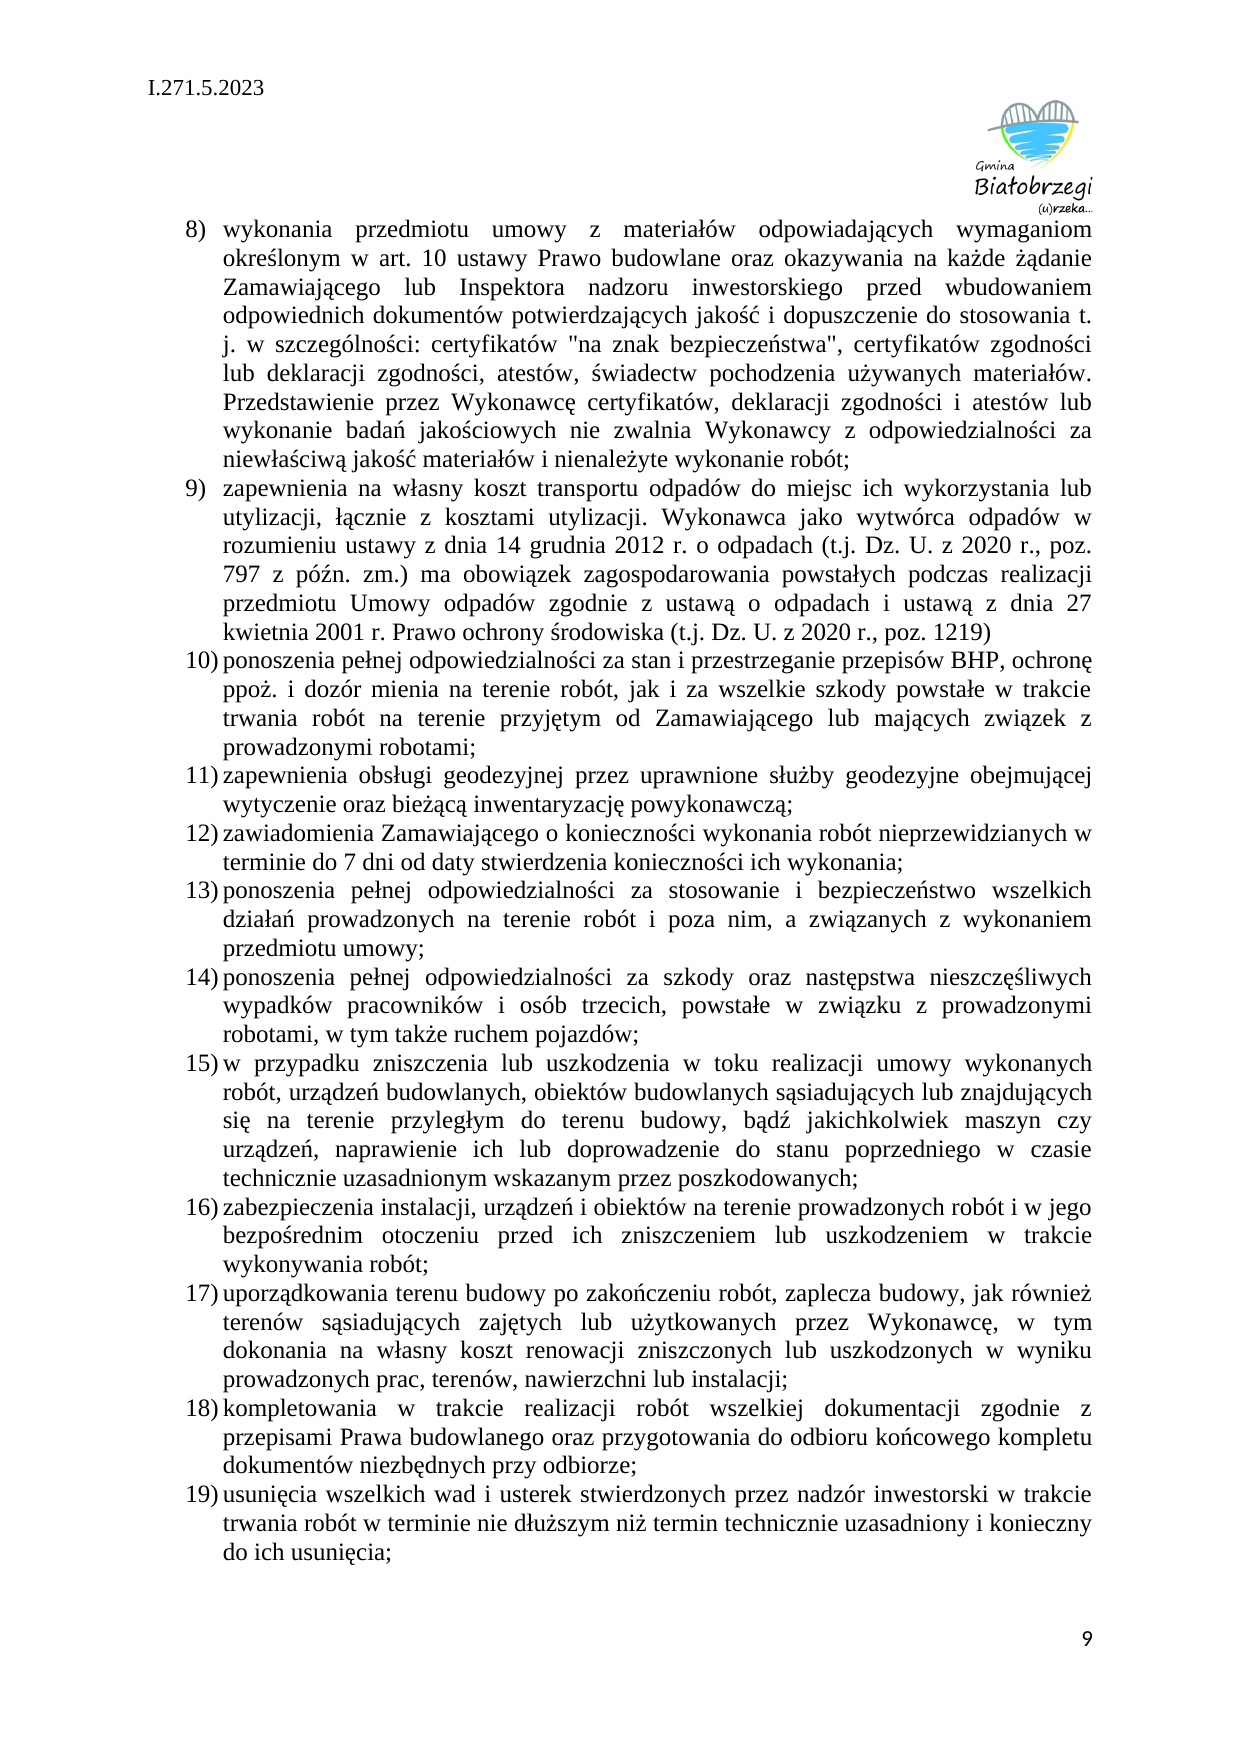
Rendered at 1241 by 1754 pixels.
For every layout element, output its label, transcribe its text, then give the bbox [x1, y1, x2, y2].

list usunięcia wszelkich wad i usterek stwierdzonych przez nadzór inwestorski w trakcie trwania robót w terminie nie dłuższym niż termin technicznie uzasadniony i konieczny do ich usunięcia; [185, 1479, 1093, 1565]
list zawiadomienia Zamawiającego o konieczności wykonania robót nieprzewidzianych w terminie do 7 dni od daty stwierdzenia konieczności ich wykonania; [185, 818, 1093, 875]
list kompletowania w trakcie realizacji robót wszelkiej dokumentacji zgodnie z przepisami Prawa budowlanego oraz przygotowania do odbioru końcowego kompletu dokumentów niezbędnych przy odbiorze; [185, 1393, 1093, 1479]
list wykonania przedmiotu umowy z materiałów odpowiadających wymaganiom określonym w art. 10 ustawy Prawo budowlane oraz okazywania na każde żądanie Zamawiającego lub Inspektora nadzoru inwestorskiego przed wbudowaniem odpowiednich dokumentów potwierdzających jakość i dopuszczenie do stosowania t. j. w szczególności: certyfikatów "na znak bezpieczeństwa", certyfikatów zgodności lub deklaracji zgodności, atestów, świadectw pochodzenia używanych materiałów. Przedstawienie przez Wykonawcę certyfikatów, deklaracji zgodności i atestów lub wykonanie badań jakościowych nie zwalnia Wykonawcy z odpowiedzialności za niewłaściwą jakość materiałów i nienależyte wykonanie robót; [185, 214, 1093, 473]
list w przypadku zniszczenia lub uszkodzenia w toku realizacji umowy wykonanych robót, urządzeń budowlanych, obiektów budowlanych sąsiadujących lub znajdujących się na terenie przyległym do terenu budowy, bądź jakichkolwiek maszyn czy urządzeń, naprawienie ich lub doprowadzenie do stanu poprzedniego w czasie technicznie uzasadnionym wskazanym przez poszkodowanych; [185, 1048, 1093, 1192]
list uporządkowania terenu budowy po zakończeniu robót, zaplecza budowy, jak również terenów sąsiadujących zajętych lub użytkowanych przez Wykonawcę, w tym dokonania na własny koszt renowacji zniszczonych lub uszkodzonych w wyniku prowadzonych prac, terenów, nawierzchni lub instalacji; [185, 1278, 1093, 1393]
list zapewnienia obsługi geodezyjnej przez uprawnione służby geodezyjne obejmującej wytyczenie oraz bieżącą inwentaryzację powykonawczą; [185, 760, 1093, 818]
picture [975, 100, 1093, 215]
list ponoszenia pełnej odpowiedzialności za stan i przestrzeganie przepisów BHP, ochronę ppoż. i dozór mienia na terenie robót, jak i za wszelkie szkody powstałe w trakcie trwania robót na terenie przyjętym od Zamawiającego lub mających związek z prowadzonymi robotami; [185, 645, 1093, 760]
list zabezpieczenia instalacji, urządzeń i obiektów na terenie prowadzonych robót i w jego bezpośrednim otoczeniu przed ich zniszczeniem lub uszkodzeniem w trakcie wykonywania robót; [185, 1192, 1093, 1278]
list zapewnienia na własny koszt transportu odpadów do miejsc ich wykorzystania lub utylizacji, łącznie z kosztami utylizacji. Wykonawca jako wytwórca odpadów w rozumieniu ustawy z dnia 14 grudnia 2012 r. o odpadach (t.j. Dz. U. z 2020 r., poz. 797 z późn. zm.) ma obowiązek zagospodarowania powstałych podczas realizacji przedmiotu Umowy odpadów zgodnie z ustawą o odpadach i ustawą z dnia 27 kwietnia 2001 r. Prawo ochrony środowiska (t.j. Dz. U. z 2020 r., poz. 1219) [185, 473, 1093, 645]
list ponoszenia pełnej odpowiedzialności za stosowanie i bezpieczeństwo wszelkich działań prowadzonych na terenie robót i poza nim, a związanych z wykonaniem przedmiotu umowy; [185, 875, 1093, 962]
list ponoszenia pełnej odpowiedzialności za szkody oraz następstwa nieszczęśliwych wypadków pracowników i osób trzecich, powstałe w związku z prowadzonymi robotami, w tym także ruchem pojazdów; [185, 962, 1093, 1048]
